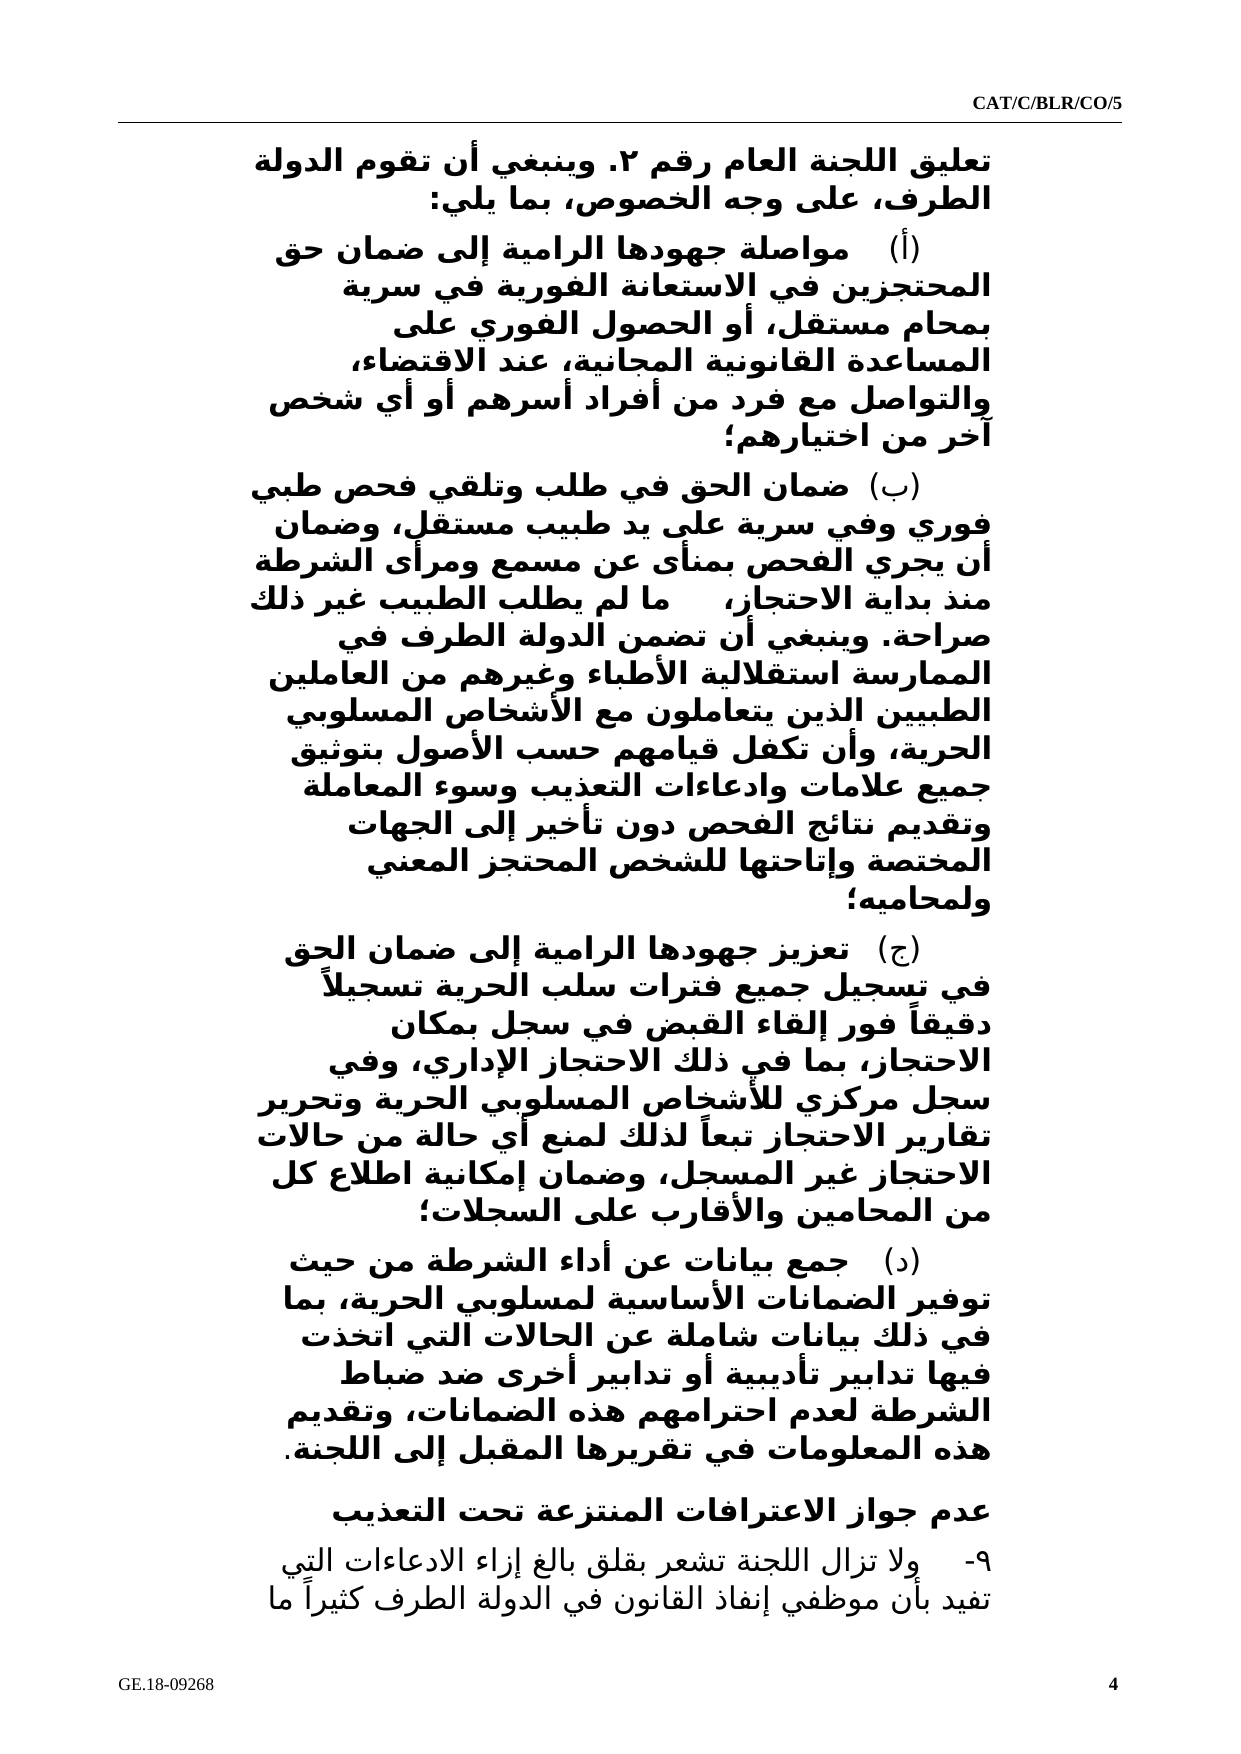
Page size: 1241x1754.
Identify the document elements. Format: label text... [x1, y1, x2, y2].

text (ج) تعزيز جهودها الرامية إلى ضمان الحق في تسجيل جميع فترات سلب الحرية تسجيلاً دقيقاً فور إلقاء القبض في سجل بمكان الاحتجاز، بما في ذلك الاحتجاز الإداري، وفي سجل مركزي للأشخاص المسلوبي الحرية وتحرير تقارير الاحتجاز تبعاً لذلك لمنع أي حالة من حالات الاحتجاز غير المسجل، وضمان إمكانية اطلاع كل من المحامين والأقارب على السجلات؛ [248, 929, 992, 1229]
text عدم جواز الاعترافات المنتزعة تحت التعذيب [248, 1492, 1122, 1529]
text (ب) ضمان الحق في طلب وتلقي فحص طبي فوري وفي سرية على يد طبيب مستقل، وضمان أن يجري الفحص بمنأى عن مسمع ومرأى الشرطة منذ بداية الاحتجاز، ما لم يطلب الطبيب غير ذلك صراحة. [248, 467, 992, 917]
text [248, 142, 992, 217]
text (أ) مواصلة جهودها الرامية إلى ضمان حق المحتجزين في الاستعانة الفورية في سرية بمحام مستقل، أو الحصول الفوري على المساعدة القانونية المجانية، عند الاقتضاء، والتواصل مع فرد من أفراد أسرهم أو أي شخص آخر من اختيارهم؛ [248, 229, 992, 454]
text (د) جمع بيانات عن أداء الشرطة من حيث توفير الضمانات الأساسية لمسلوبي الحرية، بما في ذلك بيانات شاملة عن الحالات التي اتخذت فيها تدابير تأديبية أو تدابير أخرى ضد ضباط الشرطة لعدم احترامهم هذه الضمانات، وتقديم هذه المعلومات في تقريرها المقبل إلى اللجنة. [248, 1242, 992, 1467]
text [248, 1542, 992, 1617]
